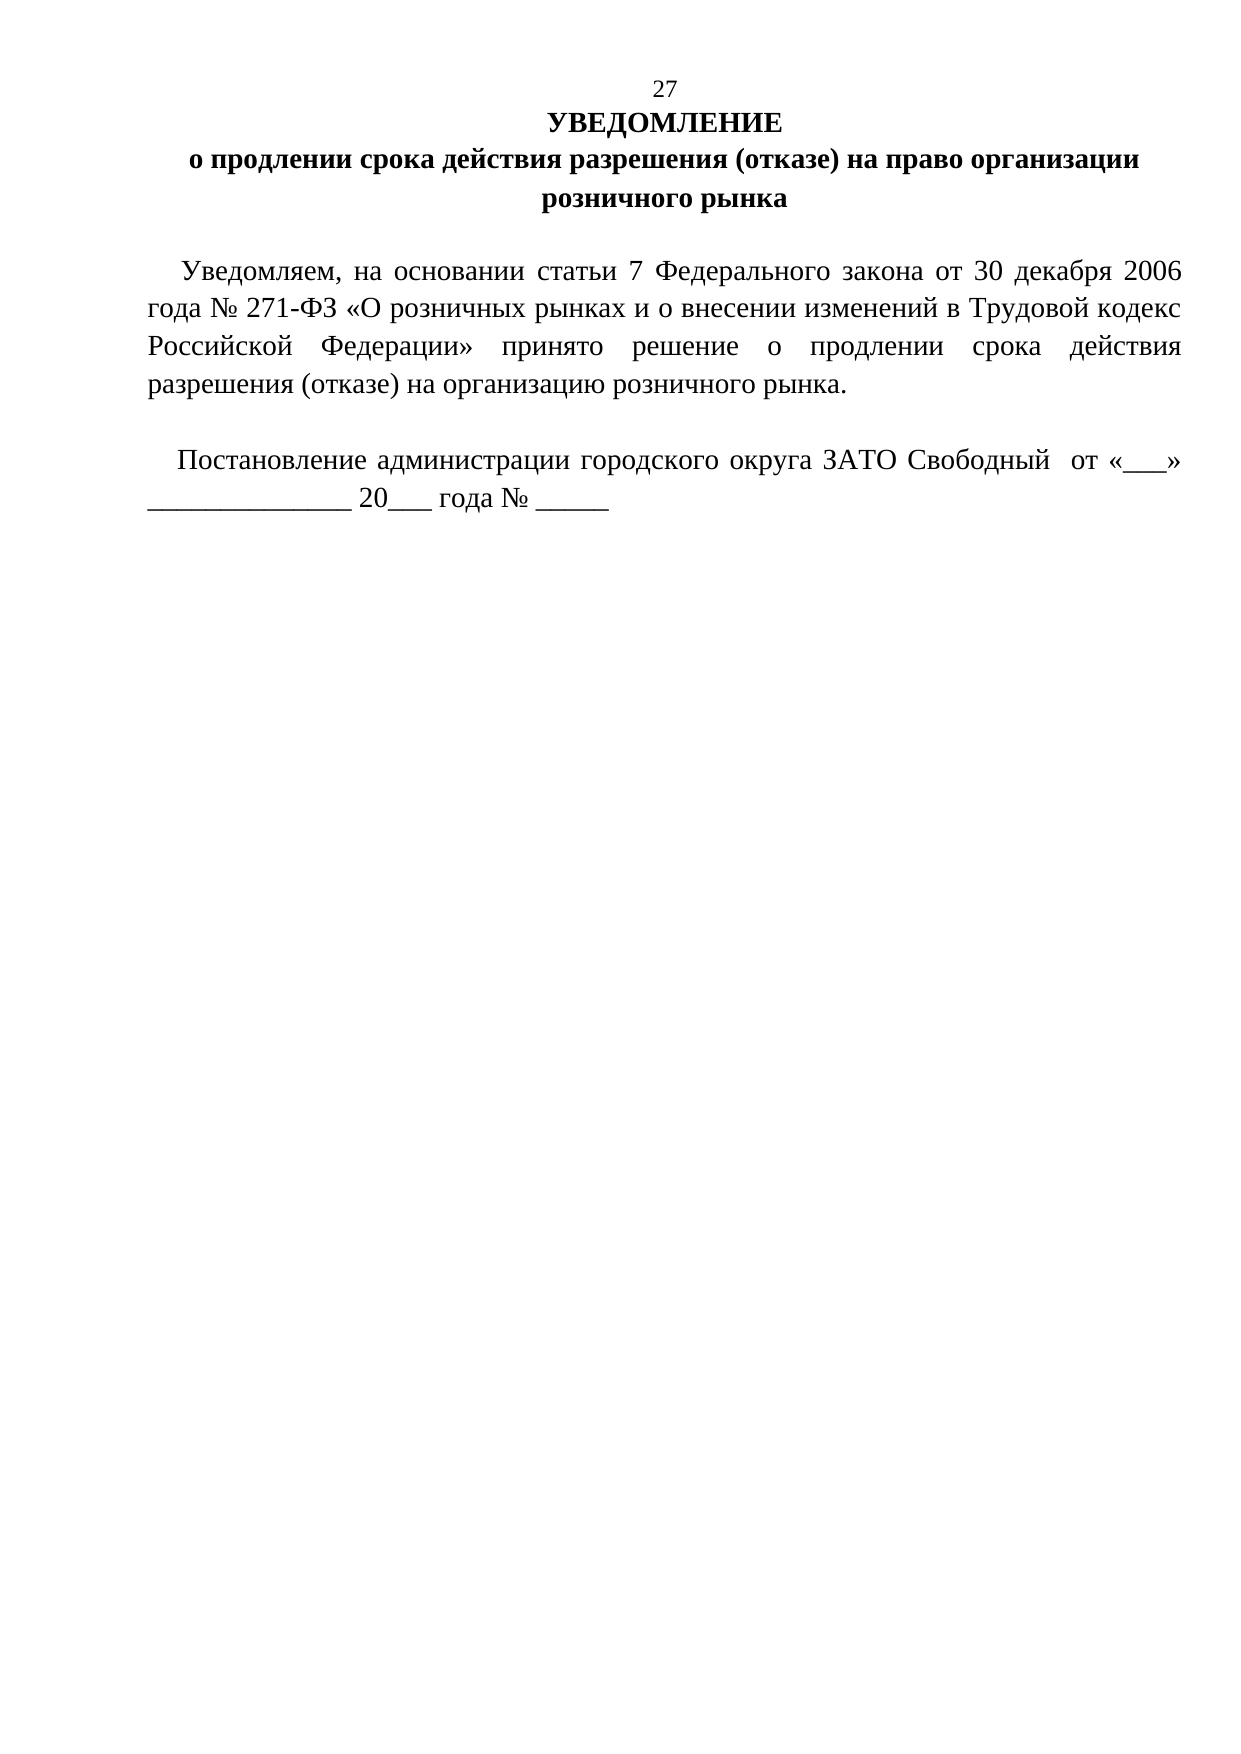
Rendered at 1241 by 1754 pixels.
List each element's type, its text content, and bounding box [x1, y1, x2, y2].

text Постановление администрации городского округа ЗАТО Свободный от «___» ______________ 20___ года № _____ [146, 442, 1182, 513]
text Уведомляем, на основании статьи 7 Федерального закона от 30 декабря 2006 года № 271-ФЗ «О розничных рынках и о внесении изменений в Трудовой кодекс Российской Федерации» принято решение о продлении срока действия разрешения (отказе) на организацию розничного рынка. [146, 253, 1182, 400]
subtitle УВЕДОМЛЕНИЕ [148, 105, 1181, 139]
text о продлении срока действия разрешения (отказе) на право организации розничного рынка [188, 141, 1189, 214]
